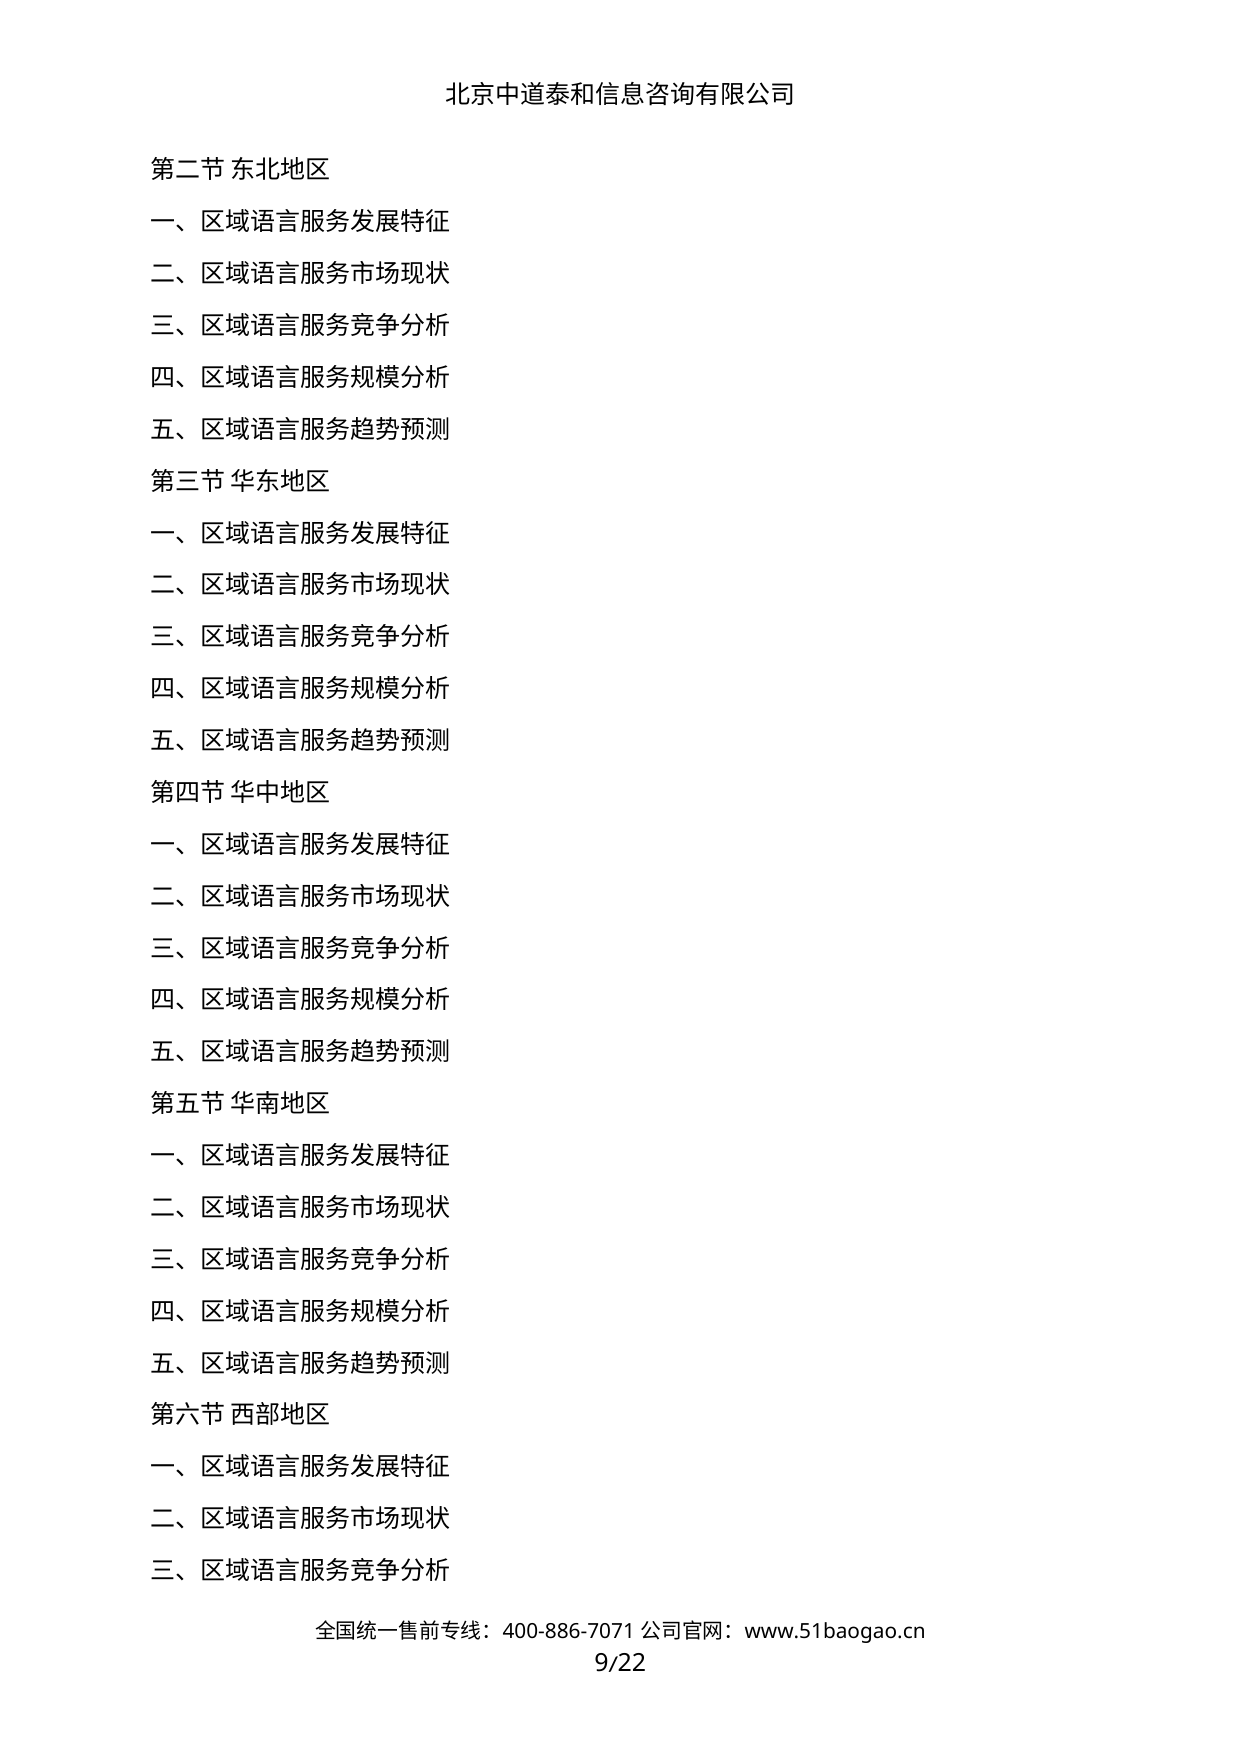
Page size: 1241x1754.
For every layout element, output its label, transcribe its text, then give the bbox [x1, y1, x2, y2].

text 第四节 华中地区 [150, 772, 1090, 809]
text 五、区域语言服务趋势预测 [150, 409, 1090, 446]
text 一、区域语言服务发展特征 [150, 824, 1090, 861]
text 一、区域语言服务发展特征 [150, 202, 1090, 238]
text 三、区域语言服务竞争分析 [150, 306, 1090, 342]
text 三、区域语言服务竞争分析 [150, 1551, 1090, 1587]
text 三、区域语言服务竞争分析 [150, 617, 1090, 653]
text 五、区域语言服务趋势预测 [150, 721, 1090, 757]
text 三、区域语言服务竞争分析 [150, 928, 1090, 964]
text 二、区域语言服务市场现状 [150, 1499, 1090, 1535]
text 五、区域语言服务趋势预测 [150, 1032, 1090, 1068]
text 二、区域语言服务市场现状 [150, 1187, 1090, 1224]
text 二、区域语言服务市场现状 [150, 254, 1090, 290]
text 二、区域语言服务市场现状 [150, 565, 1090, 601]
text 第五节 华南地区 [150, 1084, 1090, 1120]
text 一、区域语言服务发展特征 [150, 1447, 1090, 1483]
text 四、区域语言服务规模分析 [150, 669, 1090, 705]
text 三、区域语言服务竞争分析 [150, 1239, 1090, 1276]
text 第六节 西部地区 [150, 1395, 1090, 1431]
text 五、区域语言服务趋势预测 [150, 1343, 1090, 1379]
text 一、区域语言服务发展特征 [150, 513, 1090, 549]
text 四、区域语言服务规模分析 [150, 980, 1090, 1016]
text 一、区域语言服务发展特征 [150, 1136, 1090, 1172]
text 四、区域语言服务规模分析 [150, 357, 1090, 394]
text 四、区域语言服务规模分析 [150, 1291, 1090, 1327]
text 二、区域语言服务市场现状 [150, 876, 1090, 912]
text 第三节 华东地区 [150, 461, 1090, 497]
text 第二节 东北地区 [150, 150, 1090, 186]
